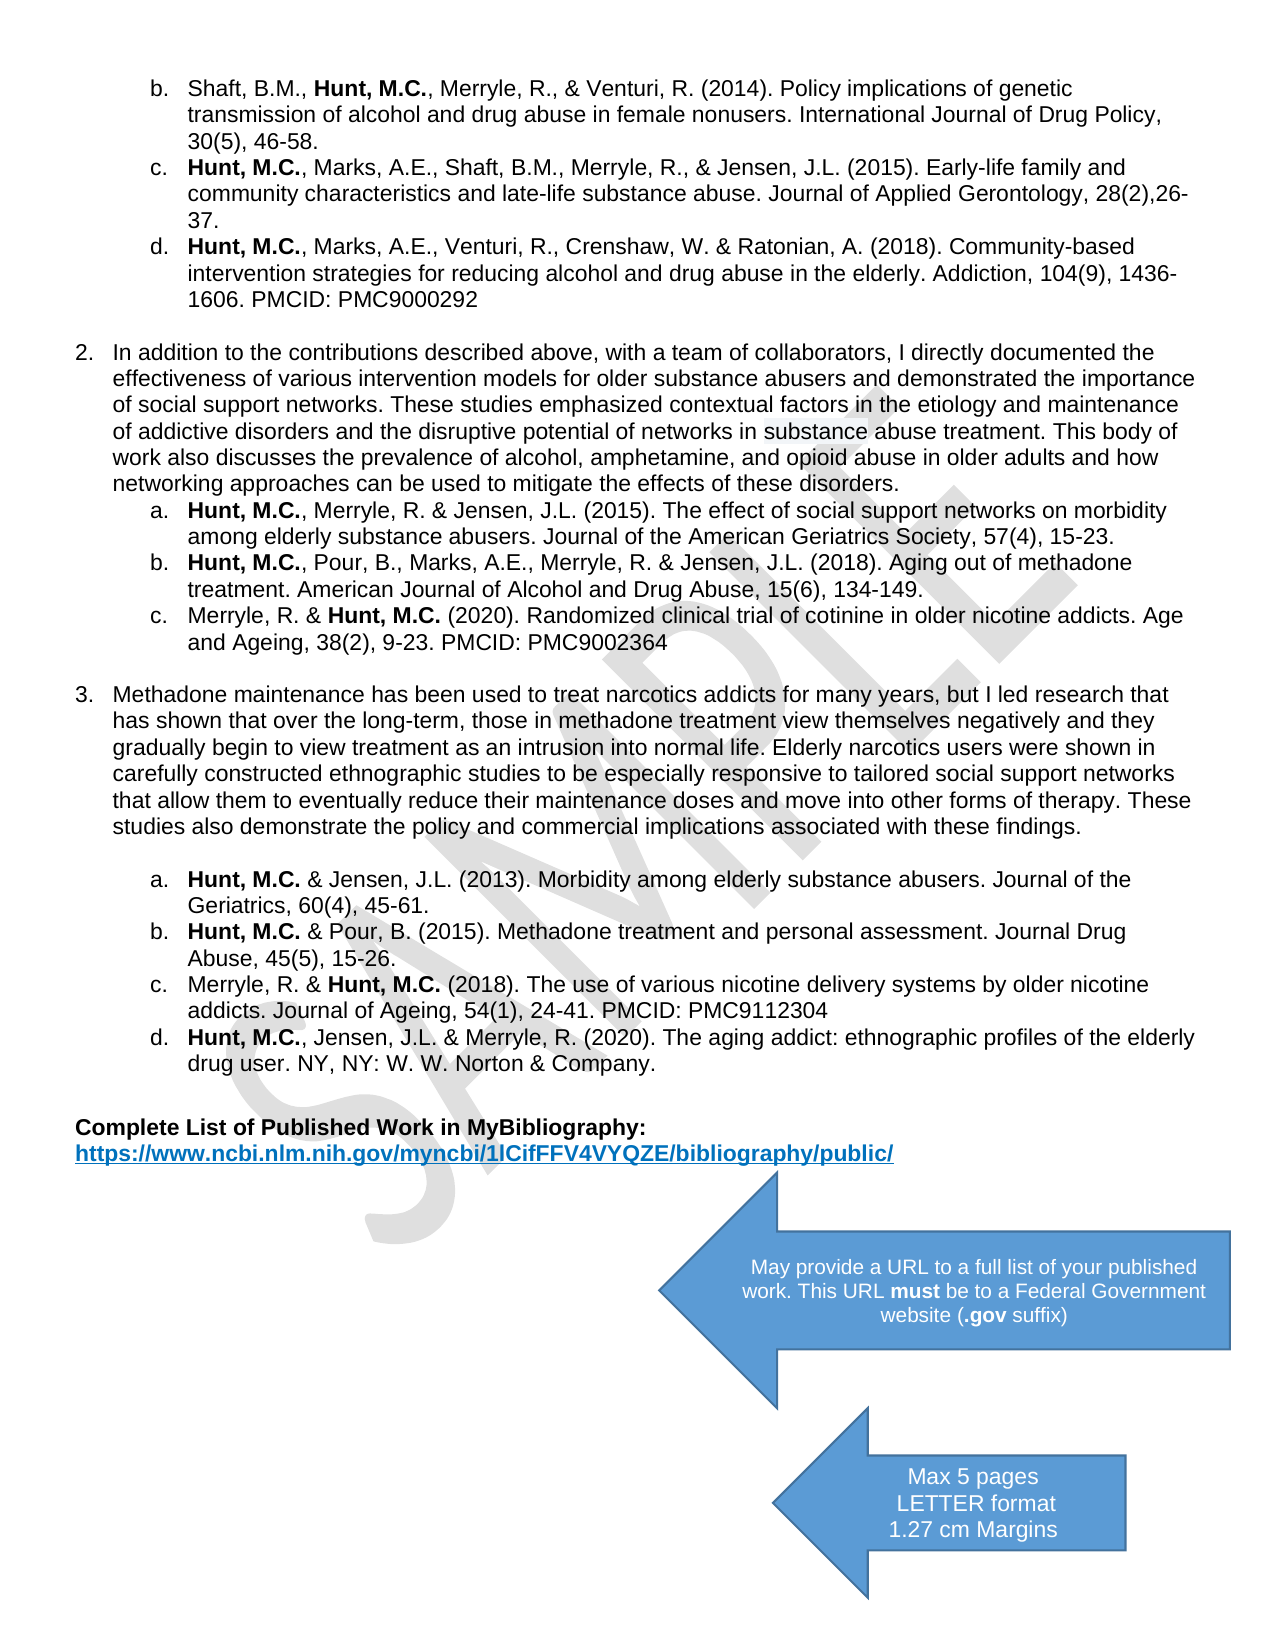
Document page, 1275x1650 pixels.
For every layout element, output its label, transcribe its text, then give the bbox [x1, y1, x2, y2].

list Shaft, B.M., Hunt, M.C., Merryle, R., & Venturi, R. (2014). Policy implications of genetic transmission of alcohol and drug abuse in female nonusers. International Journal of Drug Policy, 30(5), 46-58. [150, 75, 1200, 154]
list Merryle, R. & Hunt, M.C. (2018). The use of various nicotine delivery systems by older nicotine addicts. Journal of Ageing, 54(1), 24-41. PMCID: PMC9112304 [150, 971, 1200, 1024]
list Merryle, R. & Hunt, M.C. (2020). Randomized clinical trial of cotinine in older nicotine addicts. Age and Ageing, 38(2), 9-23. PMCID: PMC9002364 [150, 602, 1200, 655]
list In addition to the contributions described above, with a team of collaborators, I directly documented the effectiveness of various intervention models for older substance abusers and demonstrated the importance of social support networks. These studies emphasized contextual factors in the etiology and maintenance of addictive disorders and the disruptive potential of networks in substance abuse treatment. This body of work also discusses the prevalence of alcohol, amphetamine, and opioid abuse in older adults and how networking approaches can be used to mitigate the effects of these disorders. [75, 338, 1200, 497]
list Hunt, M.C., Marks, A.E., Shaft, B.M., Merryle, R., & Jensen, J.L. (2015). Early-life family and community characteristics and late-life substance abuse. Journal of Applied Gerontology, 28(2),26-37. [150, 154, 1200, 233]
list Hunt, M.C. & Pour, B. (2015). Methadone treatment and personal assessment. Journal Drug Abuse, 45(5), 15-26. [150, 918, 1200, 971]
subtitle Complete List of Published Work in MyBibliography: https://www.ncbi.nlm.nih.gov/myncbi/1lCifFFV4VYQZE/bibliography/public/ [75, 1114, 1200, 1167]
list Hunt, M.C. & Jensen, J.L. (2013). Morbidity among elderly substance abusers. Journal of the Geriatrics, 60(4), 45-61. [150, 866, 1200, 918]
list Hunt, M.C., Pour, B., Marks, A.E., Merryle, R. & Jensen, J.L. (2018). Aging out of methadone treatment. American Journal of Alcohol and Drug Abuse, 15(6), 134-149. [150, 549, 1200, 602]
list Methadone maintenance has been used to treat narcotics addicts for many years, but I led research that has shown that over the long-term, those in methadone treatment view themselves negatively and they gradually begin to view treatment as an intrusion into normal life. Elderly narcotics users were shown in carefully constructed ethnographic studies to be especially responsive to tailored social support networks that allow them to eventually reduce their maintenance doses and move into other forms of therapy. These studies also demonstrate the policy and commercial implications associated with these findings. [75, 681, 1200, 839]
list Hunt, M.C., Jensen, J.L. & Merryle, R. (2020). The aging addict: ethnographic profiles of the elderly drug user. NY, NY: W. W. Norton & Company. [150, 1024, 1200, 1076]
list Hunt, M.C., Merryle, R. & Jensen, J.L. (2015). The effect of social support networks on morbidity among elderly substance abusers. Journal of the American Geriatrics Society, 57(4), 15-23. [150, 497, 1200, 549]
list Hunt, M.C., Marks, A.E., Venturi, R., Crenshaw, W. & Ratonian, A. (2018). Community-based intervention strategies for reducing alcohol and drug abuse in the elderly. Addiction, 104(9), 1436-1606. PMCID: PMC9000292 [150, 233, 1200, 312]
